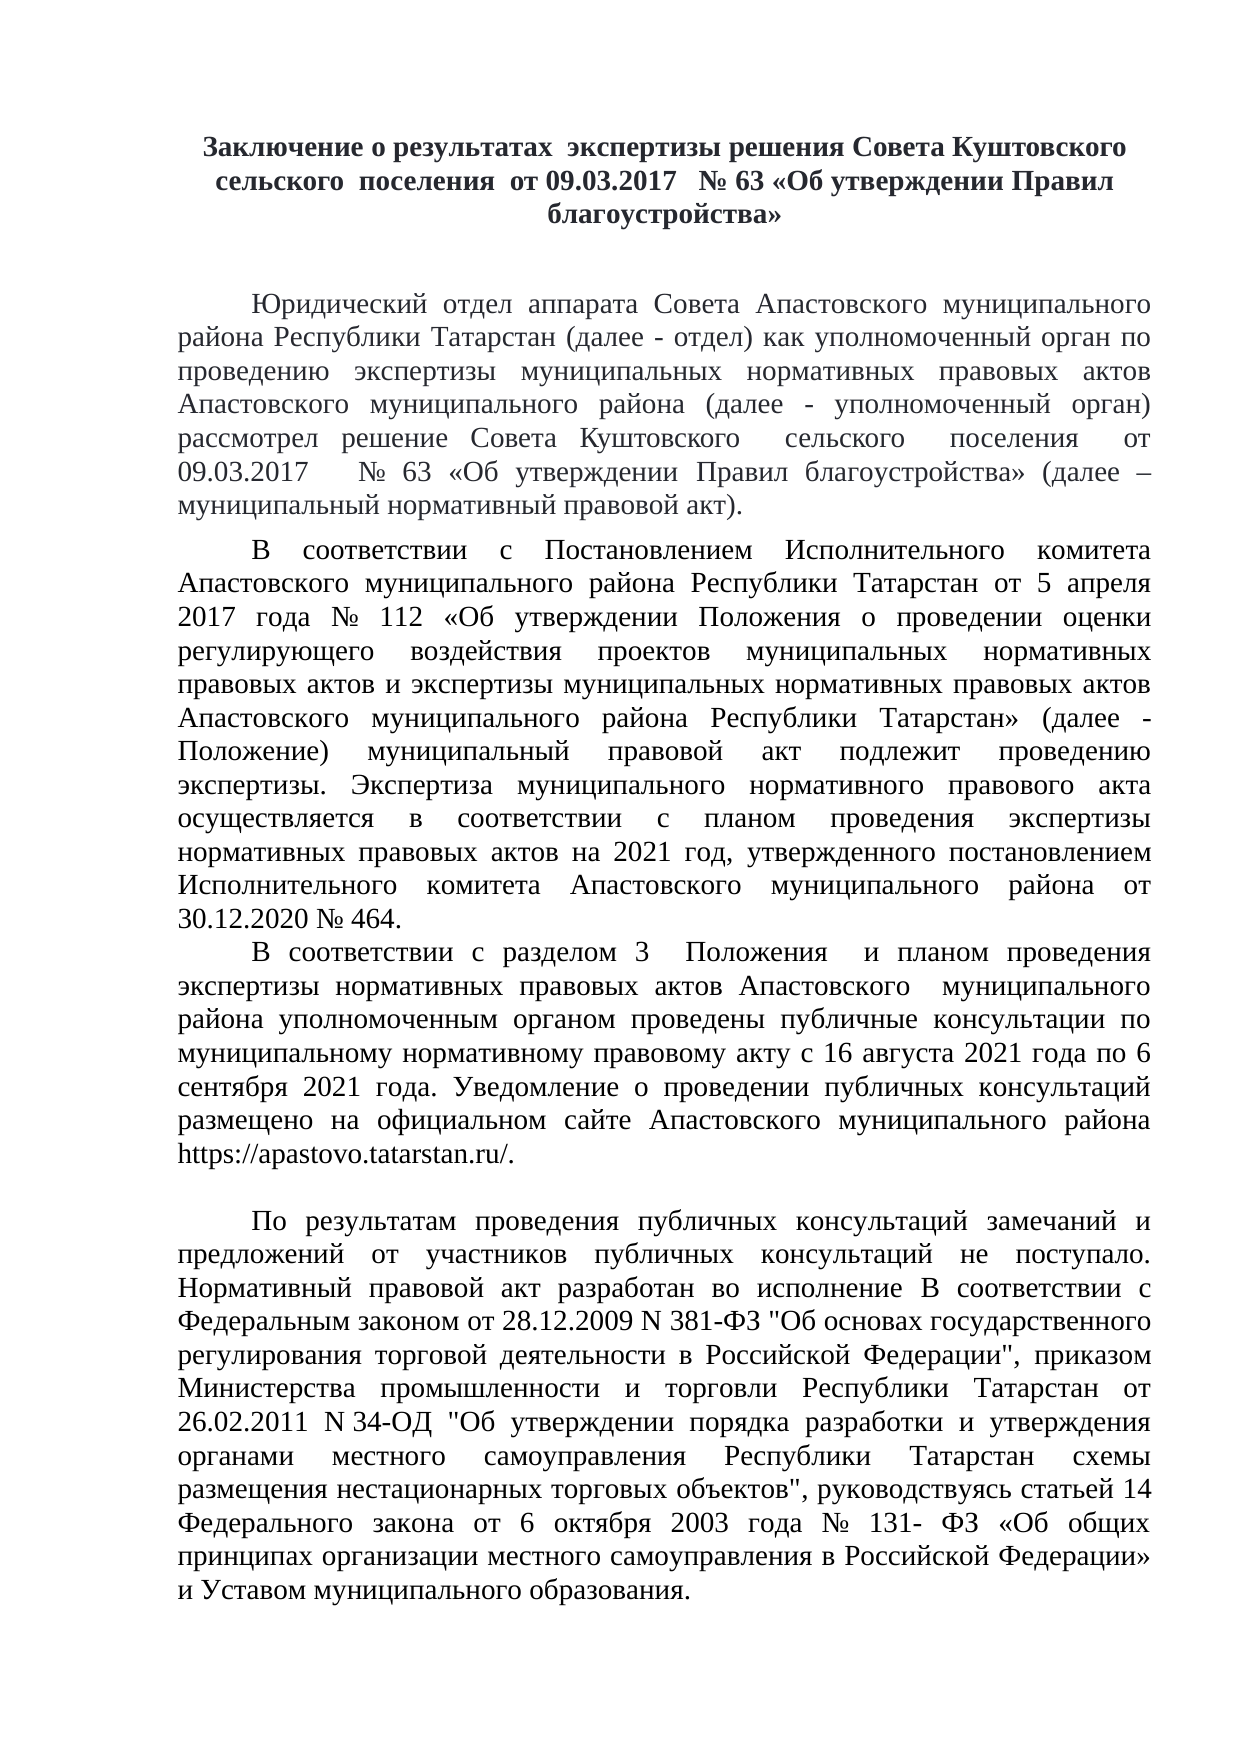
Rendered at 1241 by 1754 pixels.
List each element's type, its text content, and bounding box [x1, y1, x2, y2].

text В соответствии с разделом 3 Положения и планом проведения экспертизы нормативных правовых актов Апастовского муниципального района уполномоченным органом проведены публичные консультации по муниципальному нормативному правовому акту с 16 августа 2021 года по 6 сентября 2021 года. Уведомление о проведении публичных консультаций размещено на официальном сайте Апастовского муниципального района https://apastovo.tatarstan.ru/. [177, 934, 1152, 1169]
subtitle Заключение о результатах экспертизы решения Совета Куштовского сельского поселения от 09.03.2017 № 63 «Об утверждении Правил благоустройства» [177, 129, 1152, 230]
text По результатам проведения публичных консультаций замечаний и предложений от участников публичных консультаций не поступало. Нормативный правовой акт разработан во исполнение В соответствии с Федеральным законом от 28.12.2009 N 381-ФЗ "Об основах государственного регулирования торговой деятельности в Российской Федерации", приказом Министерства промышленности и торговли Республики Татарстан от 26.02.2011 N 34-ОД "Об утверждении порядка разработки и утверждения органами местного самоуправления Республики Татарстан схемы размещения нестационарных торговых объектов", руководствуясь статьей 14 Федерального закона от 6 октября 2003 года № 131- ФЗ «Об общих принципах организации местного самоуправления в Российской Федерации» и Уставом муниципального образования. [177, 1203, 1152, 1605]
text В соответствии с Постановлением Исполнительного комитета Апастовского муниципального района Республики Татарстан от 5 апреля 2017 года № 112 «Об утверждении Положения о проведении оценки регулирующего воздействия проектов муниципальных нормативных правовых актов и экспертизы муниципальных нормативных правовых актов Апастовского муниципального района Республики Татарстан» (далее - Положение) муниципальный правовой акт подлежит проведению экспертизы. Экспертиза муниципального нормативного правового акта осуществляется в соответствии с планом проведения экспертизы нормативных правовых актов на 2021 год, утвержденного постановлением Исполнительного комитета Апастовского муниципального района от 30.12.2020 № 464. [177, 532, 1152, 934]
subtitle Юридический отдел аппарата Совета Апастовского муниципального района Республики Татарстан (далее - отдел) как уполномоченный орган по проведению экспертизы муниципальных нормативных правовых актов Апастовского муниципального района (далее - уполномоченный орган) рассмотрел решение Совета Куштовского сельского поселения от 09.03.2017 № 63 «Об утверждении Правил благоустройства» (далее – муниципальный нормативный правовой акт). [177, 286, 1152, 521]
